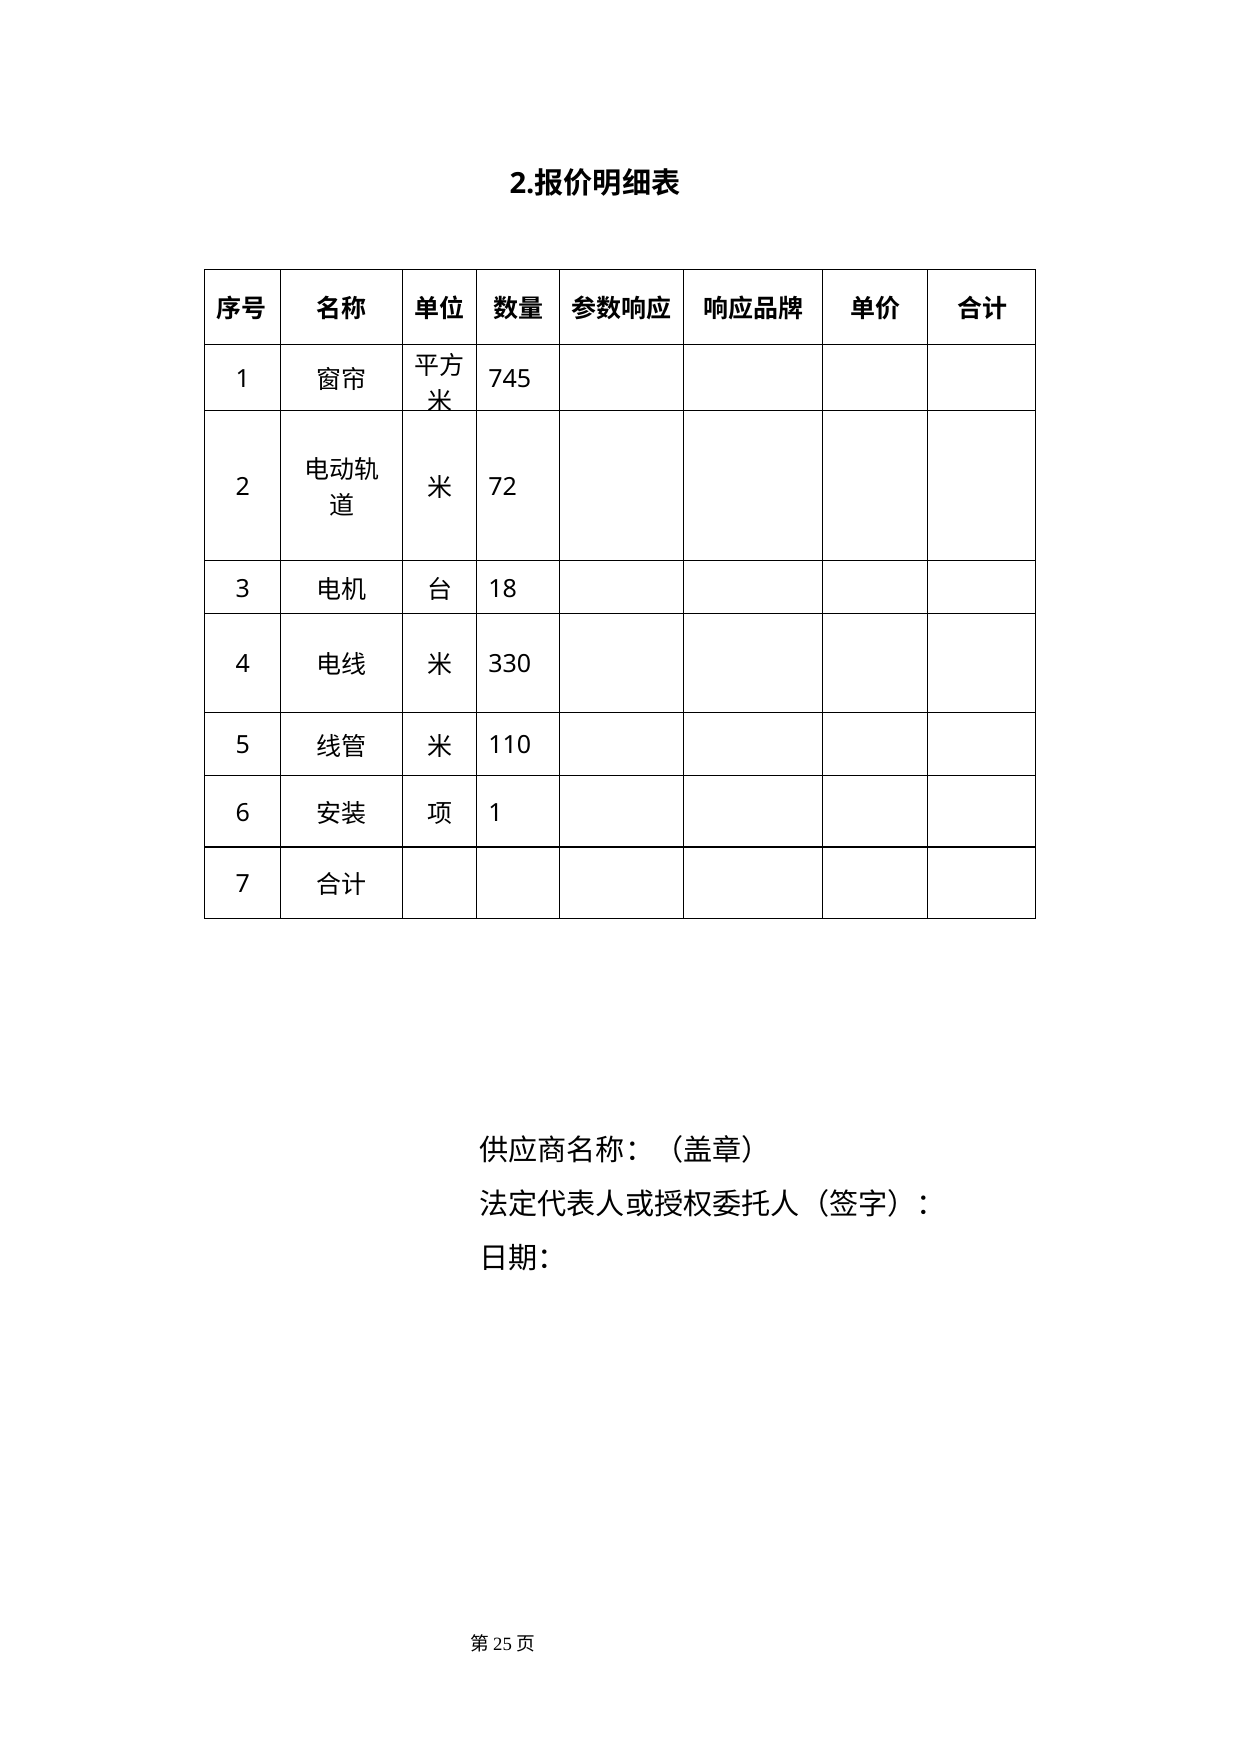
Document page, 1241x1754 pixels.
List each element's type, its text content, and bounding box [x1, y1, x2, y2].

table_header 合计 [928, 270, 1035, 344]
table_cell 1 [477, 776, 559, 846]
table_cell 电动轨道 [281, 411, 402, 560]
table_cell 6 [205, 776, 280, 846]
table_cell 电线 [281, 614, 402, 712]
table_cell 米 [403, 713, 476, 775]
text 日期： [187, 1225, 1053, 1279]
table_cell [684, 848, 822, 918]
table_cell [684, 614, 822, 712]
table_header 响应品牌 [684, 270, 822, 344]
table_header 序号 [205, 270, 280, 344]
table_cell [928, 713, 1035, 775]
table_cell 110 [477, 713, 559, 775]
table_cell 745 [477, 345, 559, 409]
table_cell [560, 411, 683, 560]
table_cell 电机 [281, 561, 402, 613]
table_cell 7 [205, 848, 280, 918]
table_cell 3 [205, 561, 280, 613]
table_cell [560, 776, 683, 846]
table_cell 窗帘 [281, 345, 402, 409]
table_header 名称 [281, 270, 402, 344]
table_cell 4 [205, 614, 280, 712]
table_cell 72 [477, 411, 559, 560]
table_header 参数响应 [560, 270, 683, 344]
text 供应商名称：（盖章） [187, 1117, 1053, 1171]
table_cell [560, 848, 683, 918]
table_cell 18 [477, 561, 559, 613]
table_cell 米 [403, 614, 476, 712]
table_cell [403, 848, 476, 918]
table_cell [560, 614, 683, 712]
text 2.报价明细表 [187, 150, 1053, 204]
table_cell [823, 411, 927, 560]
table_cell [928, 345, 1035, 409]
table_cell [823, 561, 927, 613]
table_cell [684, 345, 822, 409]
table_cell [684, 713, 822, 775]
table_cell [560, 345, 683, 409]
table_header 数量 [477, 270, 559, 344]
table_cell [928, 561, 1035, 613]
table_cell [477, 848, 559, 918]
table_cell [560, 713, 683, 775]
table_cell [684, 776, 822, 846]
table_cell 台 [403, 561, 476, 613]
table_cell 线管 [281, 713, 402, 775]
table_cell 330 [477, 614, 559, 712]
table_cell [928, 776, 1035, 846]
table_cell [684, 411, 822, 560]
table_cell [928, 848, 1035, 918]
text 法定代表人或授权委托人（签字）： [187, 1171, 1053, 1225]
table_cell 1 [205, 345, 280, 409]
table_cell [928, 411, 1035, 560]
table_cell [684, 561, 822, 613]
table_header 单价 [823, 270, 927, 344]
table_cell [823, 776, 927, 846]
table_cell [560, 561, 683, 613]
table_cell 安装 [281, 776, 402, 846]
table_cell [928, 614, 1035, 712]
table_cell 合计 [281, 848, 402, 918]
table_cell 5 [205, 713, 280, 775]
table_cell 项 [403, 776, 476, 846]
table_cell [823, 614, 927, 712]
table_cell [823, 848, 927, 918]
table_cell 平方米 [403, 345, 476, 409]
table_cell 米 [403, 411, 476, 560]
table_header 单位 [403, 270, 476, 344]
table_cell [823, 345, 927, 409]
table_cell [823, 713, 927, 775]
table_cell 2 [205, 411, 280, 560]
